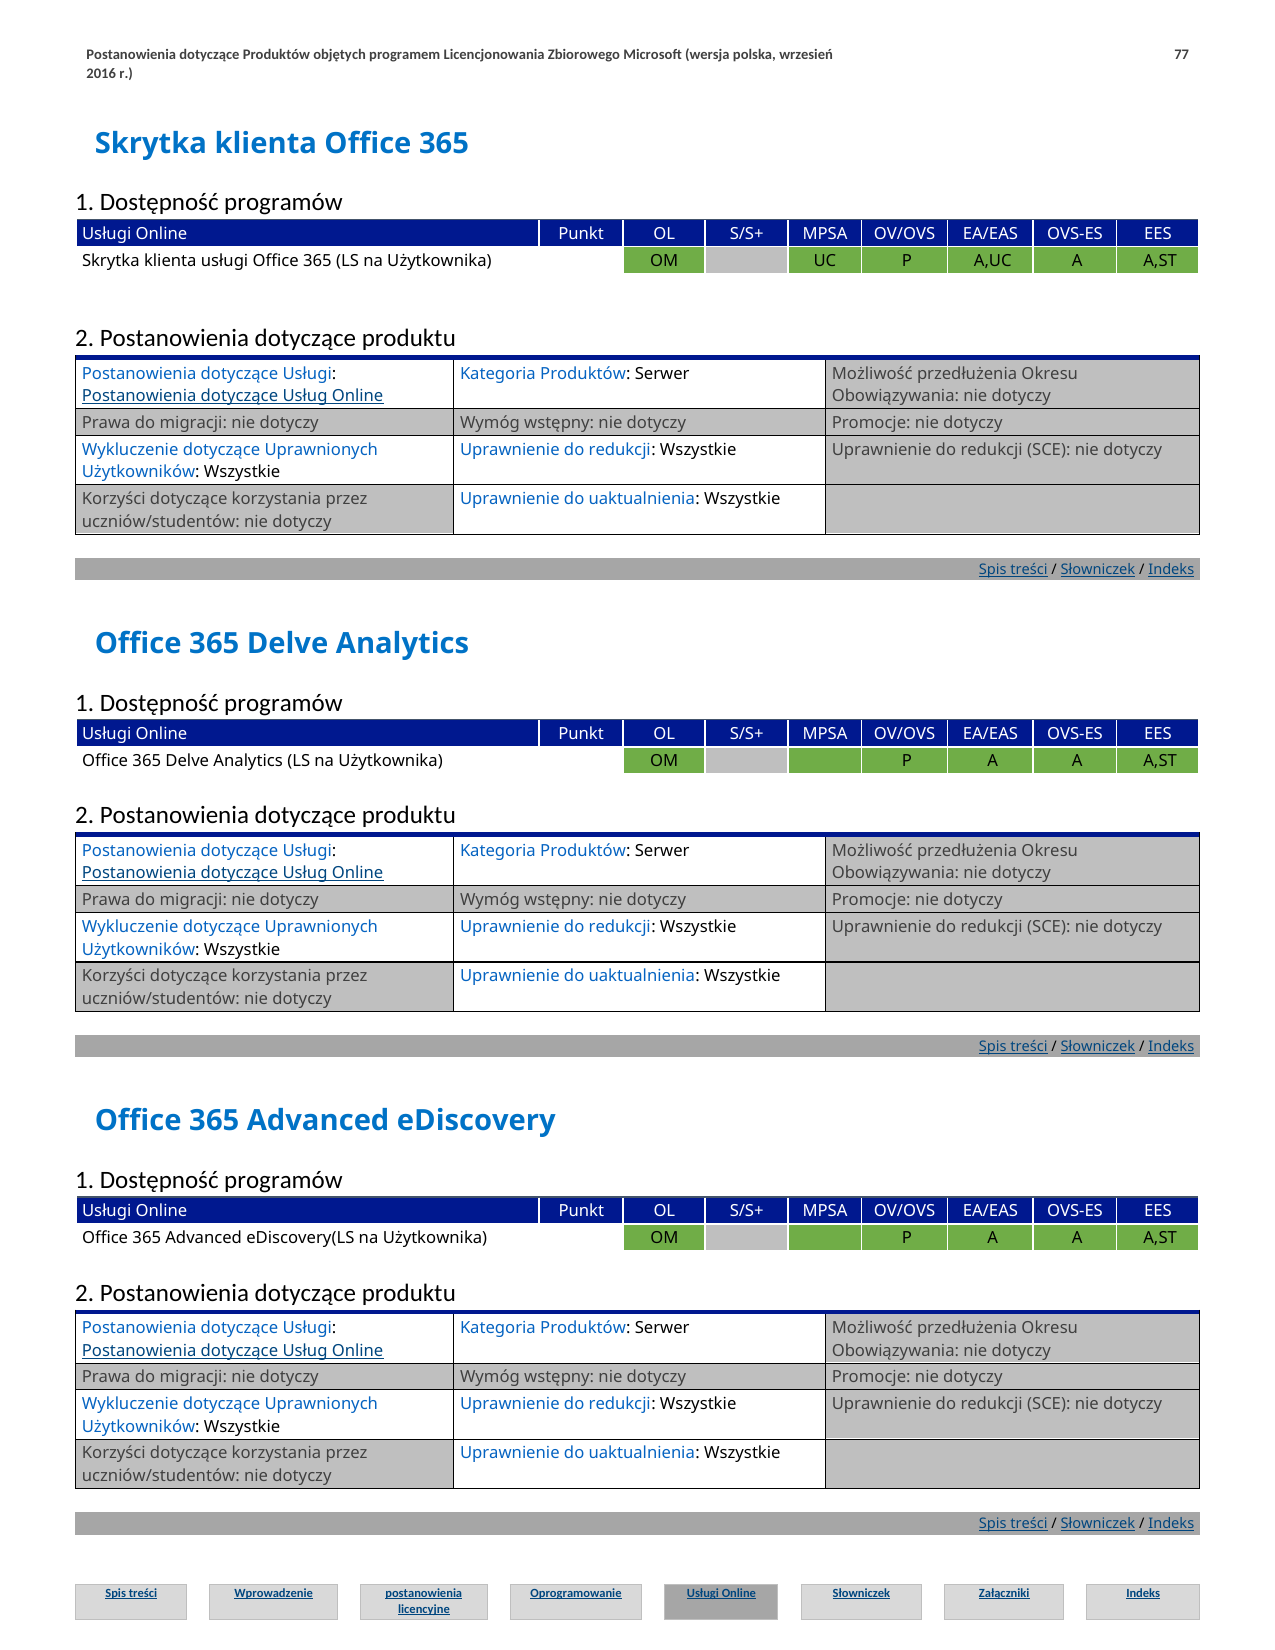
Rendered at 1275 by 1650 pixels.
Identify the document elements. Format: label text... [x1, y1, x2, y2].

list 1. Dostępność programów [75, 187, 1200, 217]
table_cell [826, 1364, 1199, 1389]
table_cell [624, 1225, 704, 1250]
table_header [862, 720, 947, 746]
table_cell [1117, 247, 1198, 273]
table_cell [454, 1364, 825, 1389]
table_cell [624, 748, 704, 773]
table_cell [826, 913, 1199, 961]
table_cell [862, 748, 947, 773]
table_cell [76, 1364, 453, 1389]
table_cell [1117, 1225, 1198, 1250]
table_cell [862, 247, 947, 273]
subtitle Skrytka klienta Office 365 [75, 122, 1200, 162]
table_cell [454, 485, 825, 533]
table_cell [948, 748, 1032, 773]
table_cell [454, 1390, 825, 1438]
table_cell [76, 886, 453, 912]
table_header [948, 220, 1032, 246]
list 2. Postanowienia dotyczące produktu [75, 322, 1200, 353]
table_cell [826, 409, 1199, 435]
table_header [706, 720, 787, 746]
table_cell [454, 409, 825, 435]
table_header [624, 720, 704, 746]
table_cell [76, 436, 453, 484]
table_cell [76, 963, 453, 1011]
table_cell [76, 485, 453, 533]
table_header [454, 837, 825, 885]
subtitle Office 365 Advanced eDiscovery [75, 1099, 1200, 1139]
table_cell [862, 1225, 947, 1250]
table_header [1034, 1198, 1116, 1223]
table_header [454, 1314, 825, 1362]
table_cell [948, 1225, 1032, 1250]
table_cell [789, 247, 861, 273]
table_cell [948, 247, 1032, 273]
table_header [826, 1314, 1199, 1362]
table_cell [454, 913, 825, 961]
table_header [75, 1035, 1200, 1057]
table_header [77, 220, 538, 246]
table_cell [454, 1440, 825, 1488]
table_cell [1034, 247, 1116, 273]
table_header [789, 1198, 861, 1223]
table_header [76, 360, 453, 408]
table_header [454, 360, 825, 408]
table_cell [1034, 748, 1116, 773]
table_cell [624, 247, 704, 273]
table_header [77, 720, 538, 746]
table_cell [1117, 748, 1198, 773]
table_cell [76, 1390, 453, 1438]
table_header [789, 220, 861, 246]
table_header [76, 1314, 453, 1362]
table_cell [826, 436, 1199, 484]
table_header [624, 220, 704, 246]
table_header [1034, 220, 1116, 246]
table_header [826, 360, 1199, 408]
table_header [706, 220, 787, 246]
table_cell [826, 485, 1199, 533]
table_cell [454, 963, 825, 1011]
list 2. Postanowienia dotyczące produktu [75, 800, 1200, 830]
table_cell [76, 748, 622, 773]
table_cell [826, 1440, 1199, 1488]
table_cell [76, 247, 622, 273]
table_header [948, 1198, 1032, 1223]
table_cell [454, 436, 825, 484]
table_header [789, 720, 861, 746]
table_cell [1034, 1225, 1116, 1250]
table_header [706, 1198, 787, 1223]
list 1. Dostępność programów [75, 687, 1200, 717]
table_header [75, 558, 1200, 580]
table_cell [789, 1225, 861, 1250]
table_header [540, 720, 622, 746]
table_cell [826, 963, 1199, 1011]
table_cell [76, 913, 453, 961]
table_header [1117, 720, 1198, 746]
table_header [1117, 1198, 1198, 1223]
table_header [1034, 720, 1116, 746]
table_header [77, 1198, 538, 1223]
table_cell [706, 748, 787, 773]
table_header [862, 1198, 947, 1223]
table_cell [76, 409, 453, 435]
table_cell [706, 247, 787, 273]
subtitle Office 365 Delve Analytics [75, 622, 1200, 662]
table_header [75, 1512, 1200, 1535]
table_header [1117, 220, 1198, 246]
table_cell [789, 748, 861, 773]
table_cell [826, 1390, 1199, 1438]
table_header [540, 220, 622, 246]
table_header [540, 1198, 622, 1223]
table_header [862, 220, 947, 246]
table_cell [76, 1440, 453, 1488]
list 1. Dostępność programów [75, 1164, 1200, 1194]
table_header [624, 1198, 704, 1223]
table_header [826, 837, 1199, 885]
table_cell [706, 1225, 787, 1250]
list 2. Postanowienia dotyczące produktu [75, 1277, 1200, 1307]
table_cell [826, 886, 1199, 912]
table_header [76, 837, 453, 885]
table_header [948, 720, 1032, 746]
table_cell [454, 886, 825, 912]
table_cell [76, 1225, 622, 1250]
